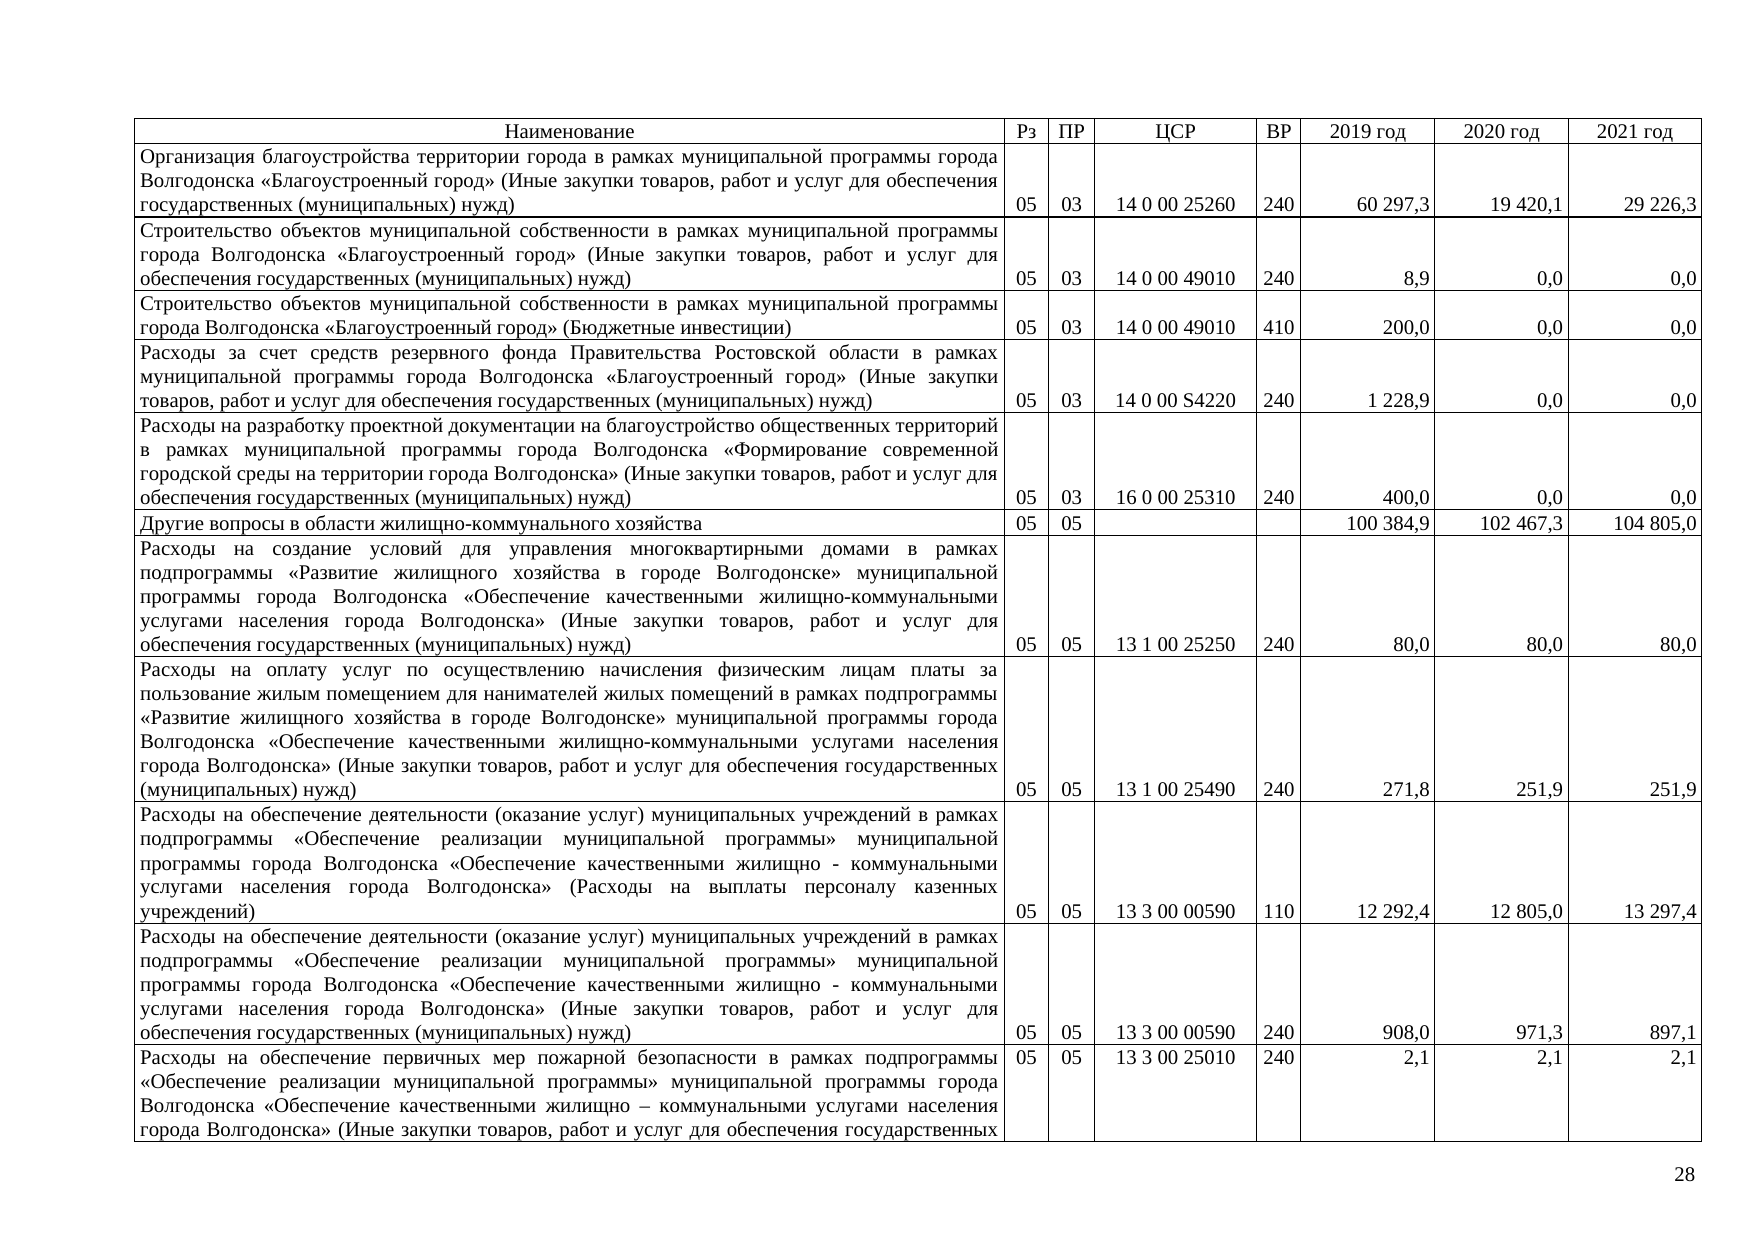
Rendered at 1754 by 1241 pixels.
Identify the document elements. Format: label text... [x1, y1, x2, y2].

table_cell 05 [1005, 802, 1048, 923]
table_cell 240 [1257, 340, 1300, 412]
table_cell 80,0 [1301, 536, 1434, 656]
table_cell [1095, 510, 1256, 534]
table_cell 110 [1257, 802, 1300, 923]
table_cell 05 [1005, 510, 1048, 534]
table_cell [1257, 510, 1300, 534]
table_cell 05 [1049, 510, 1094, 534]
table_cell 80,0 [1569, 536, 1701, 656]
table_cell 410 [1257, 291, 1300, 339]
table_cell 104 805,0 [1569, 510, 1701, 534]
table_cell 19 420,1 [1435, 144, 1568, 216]
table_cell 14 0 00 49010 [1095, 218, 1256, 290]
table_cell 971,3 [1435, 924, 1568, 1044]
table_cell 05 [1049, 536, 1094, 656]
table_cell 251,9 [1569, 657, 1701, 801]
table_cell 05 [1005, 1045, 1048, 1141]
table_cell 05 [1005, 144, 1048, 216]
table_cell 0,0 [1435, 413, 1568, 509]
table_header Наименование [135, 119, 1004, 143]
table_cell Другие вопросы в области жилищно-коммунального хозяйства [135, 510, 1004, 534]
table_cell 400,0 [1301, 413, 1434, 509]
table_header ВР [1257, 119, 1300, 143]
table_cell Организация благоустройства территории города в рамках муниципальной программы города Волгодонска «Благоустроенный город» (Иные закупки товаров, работ и услуг для обеспечения государственных (муниципальных) нужд) [135, 144, 1004, 216]
table_cell 13 3 00 00590 [1095, 924, 1256, 1044]
table_cell 29 226,3 [1569, 144, 1701, 216]
table_cell 908,0 [1301, 924, 1434, 1044]
table_cell 14 0 00 25260 [1095, 144, 1256, 216]
table_cell 0,0 [1569, 340, 1701, 412]
table_cell 100 384,9 [1301, 510, 1434, 534]
table_cell 240 [1257, 1045, 1300, 1141]
table_cell Расходы на обеспечение деятельности (оказание услуг) муниципальных учреждений в рамках подпрограммы «Обеспечение реализации муниципальной программы» муниципальной программы города Волгодонска «Обеспечение качественными жилищно - коммунальными услугами населения города Волгодонска» (Расходы на выплаты персоналу казенных учреждений) [135, 802, 1004, 923]
table_cell 05 [1005, 657, 1048, 801]
table_cell 0,0 [1569, 291, 1701, 339]
table_cell 03 [1049, 144, 1094, 216]
table_cell 2,1 [1435, 1045, 1568, 1141]
table_cell 12 805,0 [1435, 802, 1568, 923]
table_cell 05 [1049, 657, 1094, 801]
table_cell Расходы на обеспечение деятельности (оказание услуг) муниципальных учреждений в рамках подпрограммы «Обеспечение реализации муниципальной программы» муниципальной программы города Волгодонска «Обеспечение качественными жилищно - коммунальными услугами населения города Волгодонска» (Иные закупки товаров, работ и услуг для обеспечения государственных (муниципальных) нужд) [135, 924, 1004, 1044]
table_cell Расходы на создание условий для управления многоквартирными домами в рамках подпрограммы «Развитие жилищного хозяйства в городе Волгодонске» муниципальной программы города Волгодонска «Обеспечение качественными жилищно-коммунальными услугами населения города Волгодонска» (Иные закупки товаров, работ и услуг для обеспечения государственных (муниципальных) нужд) [135, 536, 1004, 656]
table_cell 240 [1257, 218, 1300, 290]
table_cell 13 3 00 25010 [1095, 1045, 1256, 1141]
table_header Рз [1005, 119, 1048, 143]
table_cell 03 [1049, 218, 1094, 290]
table_cell 05 [1049, 1045, 1094, 1141]
table_cell 240 [1257, 536, 1300, 656]
table_header 2019 год [1301, 119, 1434, 143]
table_cell 05 [1005, 536, 1048, 656]
table_cell 251,9 [1435, 657, 1568, 801]
table_cell 0,0 [1569, 218, 1701, 290]
table_cell 240 [1257, 657, 1300, 801]
table_cell 05 [1049, 924, 1094, 1044]
table_cell Расходы на разработку проектной документации на благоустройство общественных территорий в рамках муниципальной программы города Волгодонска «Формирование современной городской среды на территории города Волгодонска» (Иные закупки товаров, работ и услуг для обеспечения государственных (муниципальных) нужд) [135, 413, 1004, 509]
table_cell Строительство объектов муниципальной собственности в рамках муниципальной программы города Волгодонска «Благоустроенный город» (Бюджетные инвестиции) [135, 291, 1004, 339]
table_cell 0,0 [1435, 218, 1568, 290]
table_cell 03 [1049, 340, 1094, 412]
table_cell 8,9 [1301, 218, 1434, 290]
table_cell Расходы на оплату услуг по осуществлению начисления физическим лицам платы за пользование жилым помещением для нанимателей жилых помещений в рамках подпрограммы «Развитие жилищного хозяйства в городе Волгодонске» муниципальной программы города Волгодонска «Обеспечение качественными жилищно-коммунальными услугами населения города Волгодонска» (Иные закупки товаров, работ и услуг для обеспечения государственных (муниципальных) нужд) [135, 657, 1004, 801]
table_cell Строительство объектов муниципальной собственности в рамках муниципальной программы города Волгодонска «Благоустроенный город» (Иные закупки товаров, работ и услуг для обеспечения государственных (муниципальных) нужд) [135, 218, 1004, 290]
table_cell 240 [1257, 144, 1300, 216]
table_header ПР [1049, 119, 1094, 143]
table_cell 271,8 [1301, 657, 1434, 801]
table_cell 897,1 [1569, 924, 1701, 1044]
table_cell Расходы за счет средств резервного фонда Правительства Ростовской области в рамках муниципальной программы города Волгодонска «Благоустроенный город» (Иные закупки товаров, работ и услуг для обеспечения государственных (муниципальных) нужд) [135, 340, 1004, 412]
table_cell 13 297,4 [1569, 802, 1701, 923]
table_cell 03 [1049, 291, 1094, 339]
table_cell 03 [1049, 413, 1094, 509]
table_cell 14 0 00 S4220 [1095, 340, 1256, 412]
table_cell 0,0 [1569, 413, 1701, 509]
table_cell 05 [1005, 291, 1048, 339]
table_cell 1 228,9 [1301, 340, 1434, 412]
table_cell 80,0 [1435, 536, 1568, 656]
table_cell 13 1 00 25250 [1095, 536, 1256, 656]
table_cell 13 1 00 25490 [1095, 657, 1256, 801]
table_cell 240 [1257, 924, 1300, 1044]
table_cell 05 [1005, 924, 1048, 1044]
table_cell 60 297,3 [1301, 144, 1434, 216]
table_cell 05 [1005, 218, 1048, 290]
table_cell 2,1 [1301, 1045, 1434, 1141]
table_cell 200,0 [1301, 291, 1434, 339]
table_cell 05 [1005, 340, 1048, 412]
table_header 2020 год [1435, 119, 1568, 143]
table_cell 0,0 [1435, 340, 1568, 412]
table_cell 05 [1005, 413, 1048, 509]
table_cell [135, 1045, 1004, 1141]
table_cell 0,0 [1435, 291, 1568, 339]
table_cell 102 467,3 [1435, 510, 1568, 534]
table_cell 240 [1257, 413, 1300, 509]
table_header ЦСР [1095, 119, 1256, 143]
table_cell 13 3 00 00590 [1095, 802, 1256, 923]
table_cell 05 [1049, 802, 1094, 923]
table_cell 2,1 [1569, 1045, 1701, 1141]
table_header 2021 год [1569, 119, 1701, 143]
table_cell 14 0 00 49010 [1095, 291, 1256, 339]
table_cell 12 292,4 [1301, 802, 1434, 923]
table_cell 16 0 00 25310 [1095, 413, 1256, 509]
